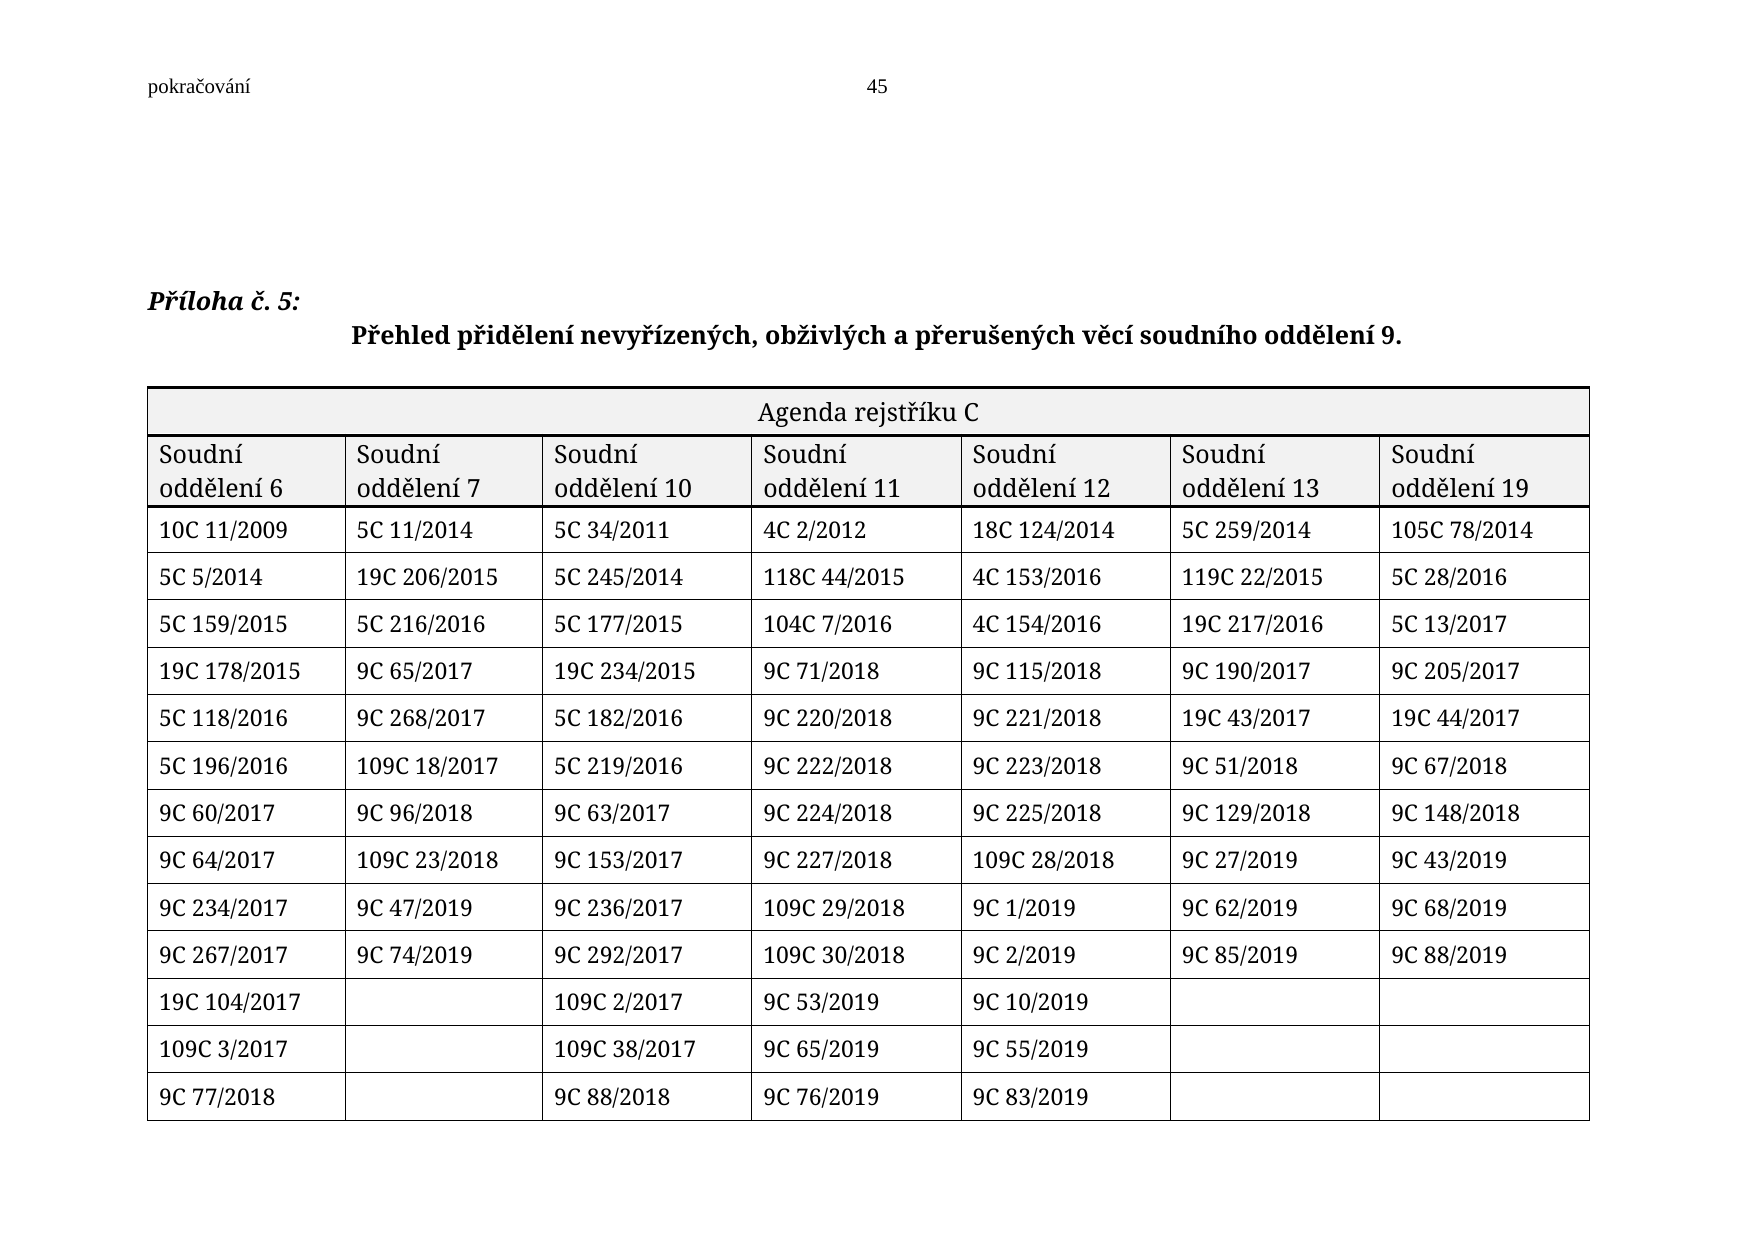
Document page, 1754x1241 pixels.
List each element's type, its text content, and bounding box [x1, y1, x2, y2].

table_cell 19C 217/2016 [1171, 600, 1379, 647]
table_cell 19C 43/2017 [1171, 695, 1379, 741]
table_cell 5C 216/2016 [346, 600, 542, 647]
table_cell 9C 153/2017 [543, 837, 751, 883]
table_cell 5C 11/2014 [346, 508, 542, 552]
table_cell Soudní oddělení 6 [148, 437, 345, 505]
table_cell [346, 1026, 542, 1072]
table_cell 9C 65/2017 [346, 648, 542, 694]
table_cell 5C 196/2016 [148, 742, 345, 788]
table_cell 5C 177/2015 [543, 600, 751, 647]
table_cell 19C 206/2015 [346, 553, 542, 599]
table_cell 9C 74/2019 [346, 931, 542, 978]
table_cell 5C 13/2017 [1380, 600, 1589, 647]
table_cell 9C 1/2019 [962, 884, 1170, 930]
table_cell 9C 234/2017 [148, 884, 345, 930]
table_cell [346, 979, 542, 1025]
table_cell 9C 96/2018 [346, 790, 542, 836]
table_cell 9C 43/2019 [1380, 837, 1589, 883]
table_cell Soudní oddělení 12 [962, 437, 1170, 505]
table_cell [1380, 1026, 1589, 1072]
text Přehled přidělení nevyřízených, obživlých a přerušených věcí soudního oddělení 9. [148, 318, 1606, 352]
table_cell 5C 259/2014 [1171, 508, 1379, 552]
table_cell 9C 51/2018 [1171, 742, 1379, 788]
table_cell 4C 2/2012 [752, 508, 961, 552]
table_cell 9C 27/2019 [1171, 837, 1379, 883]
table_cell 9C 53/2019 [752, 979, 961, 1025]
table_cell 19C 104/2017 [148, 979, 345, 1025]
table_cell 9C 88/2018 [543, 1073, 751, 1119]
table_cell 5C 159/2015 [148, 600, 345, 647]
table_cell 9C 68/2019 [1380, 884, 1589, 930]
table_cell 9C 85/2019 [1171, 931, 1379, 978]
table_cell 9C 220/2018 [752, 695, 961, 741]
table_cell 109C 29/2018 [752, 884, 961, 930]
table_cell 9C 55/2019 [962, 1026, 1170, 1072]
table_cell 5C 245/2014 [543, 553, 751, 599]
table_cell 9C 205/2017 [1380, 648, 1589, 694]
table_cell 5C 182/2016 [543, 695, 751, 741]
table_cell 9C 83/2019 [962, 1073, 1170, 1119]
table_cell 109C 23/2018 [346, 837, 542, 883]
table_cell [1171, 1026, 1379, 1072]
table_cell 104C 7/2016 [752, 600, 961, 647]
table_cell 109C 18/2017 [346, 742, 542, 788]
table_cell 9C 148/2018 [1380, 790, 1589, 836]
table_cell 5C 34/2011 [543, 508, 751, 552]
table_cell 9C 67/2018 [1380, 742, 1589, 788]
table_cell Soudní oddělení 7 [346, 437, 542, 505]
table_cell [1380, 979, 1589, 1025]
table_cell 9C 76/2019 [752, 1073, 961, 1119]
table_cell [1380, 1073, 1589, 1119]
table_cell 9C 65/2019 [752, 1026, 961, 1072]
table_cell 5C 5/2014 [148, 553, 345, 599]
table_cell 9C 10/2019 [962, 979, 1170, 1025]
table_cell 9C 47/2019 [346, 884, 542, 930]
table_cell 9C 63/2017 [543, 790, 751, 836]
table_cell Soudní oddělení 10 [543, 437, 751, 505]
table_cell 9C 71/2018 [752, 648, 961, 694]
table_cell 4C 154/2016 [962, 600, 1170, 647]
table_header Agenda rejstříku C [148, 389, 1589, 433]
table_cell Soudní oddělení 11 [752, 437, 961, 505]
table_cell 5C 118/2016 [148, 695, 345, 741]
table_cell 4C 153/2016 [962, 553, 1170, 599]
table_cell 9C 190/2017 [1171, 648, 1379, 694]
table_cell 5C 28/2016 [1380, 553, 1589, 599]
table_cell 9C 225/2018 [962, 790, 1170, 836]
table_cell 19C 44/2017 [1380, 695, 1589, 741]
table_cell 19C 234/2015 [543, 648, 751, 694]
table_cell 109C 38/2017 [543, 1026, 751, 1072]
table_cell 109C 28/2018 [962, 837, 1170, 883]
table_cell 19C 178/2015 [148, 648, 345, 694]
table_cell 109C 3/2017 [148, 1026, 345, 1072]
table_cell 10C 11/2009 [148, 508, 345, 552]
table_cell 118C 44/2015 [752, 553, 961, 599]
table_cell 9C 236/2017 [543, 884, 751, 930]
table_cell 9C 88/2019 [1380, 931, 1589, 978]
table_cell Soudní oddělení 19 [1380, 437, 1589, 505]
table_cell 9C 223/2018 [962, 742, 1170, 788]
table_cell 9C 77/2018 [148, 1073, 345, 1119]
table_cell 9C 227/2018 [752, 837, 961, 883]
table_cell 5C 219/2016 [543, 742, 751, 788]
table_cell 9C 2/2019 [962, 931, 1170, 978]
table_cell 9C 267/2017 [148, 931, 345, 978]
table_cell [1171, 1073, 1379, 1119]
table_cell 9C 221/2018 [962, 695, 1170, 741]
table_cell 9C 268/2017 [346, 695, 542, 741]
table_cell 9C 222/2018 [752, 742, 961, 788]
table_cell 9C 60/2017 [148, 790, 345, 836]
table_cell 9C 129/2018 [1171, 790, 1379, 836]
table_cell 105C 78/2014 [1380, 508, 1589, 552]
table_cell 18C 124/2014 [962, 508, 1170, 552]
table_cell 9C 62/2019 [1171, 884, 1379, 930]
table_cell 9C 292/2017 [543, 931, 751, 978]
text Příloha č. 5: [148, 284, 1606, 318]
table_cell 109C 2/2017 [543, 979, 751, 1025]
table_cell 9C 224/2018 [752, 790, 961, 836]
table_cell [1171, 979, 1379, 1025]
table_cell 9C 115/2018 [962, 648, 1170, 694]
table_cell Soudní oddělení 13 [1171, 437, 1379, 505]
table_cell [346, 1073, 542, 1119]
table_cell 109C 30/2018 [752, 931, 961, 978]
table_cell 9C 64/2017 [148, 837, 345, 883]
table_cell 119C 22/2015 [1171, 553, 1379, 599]
